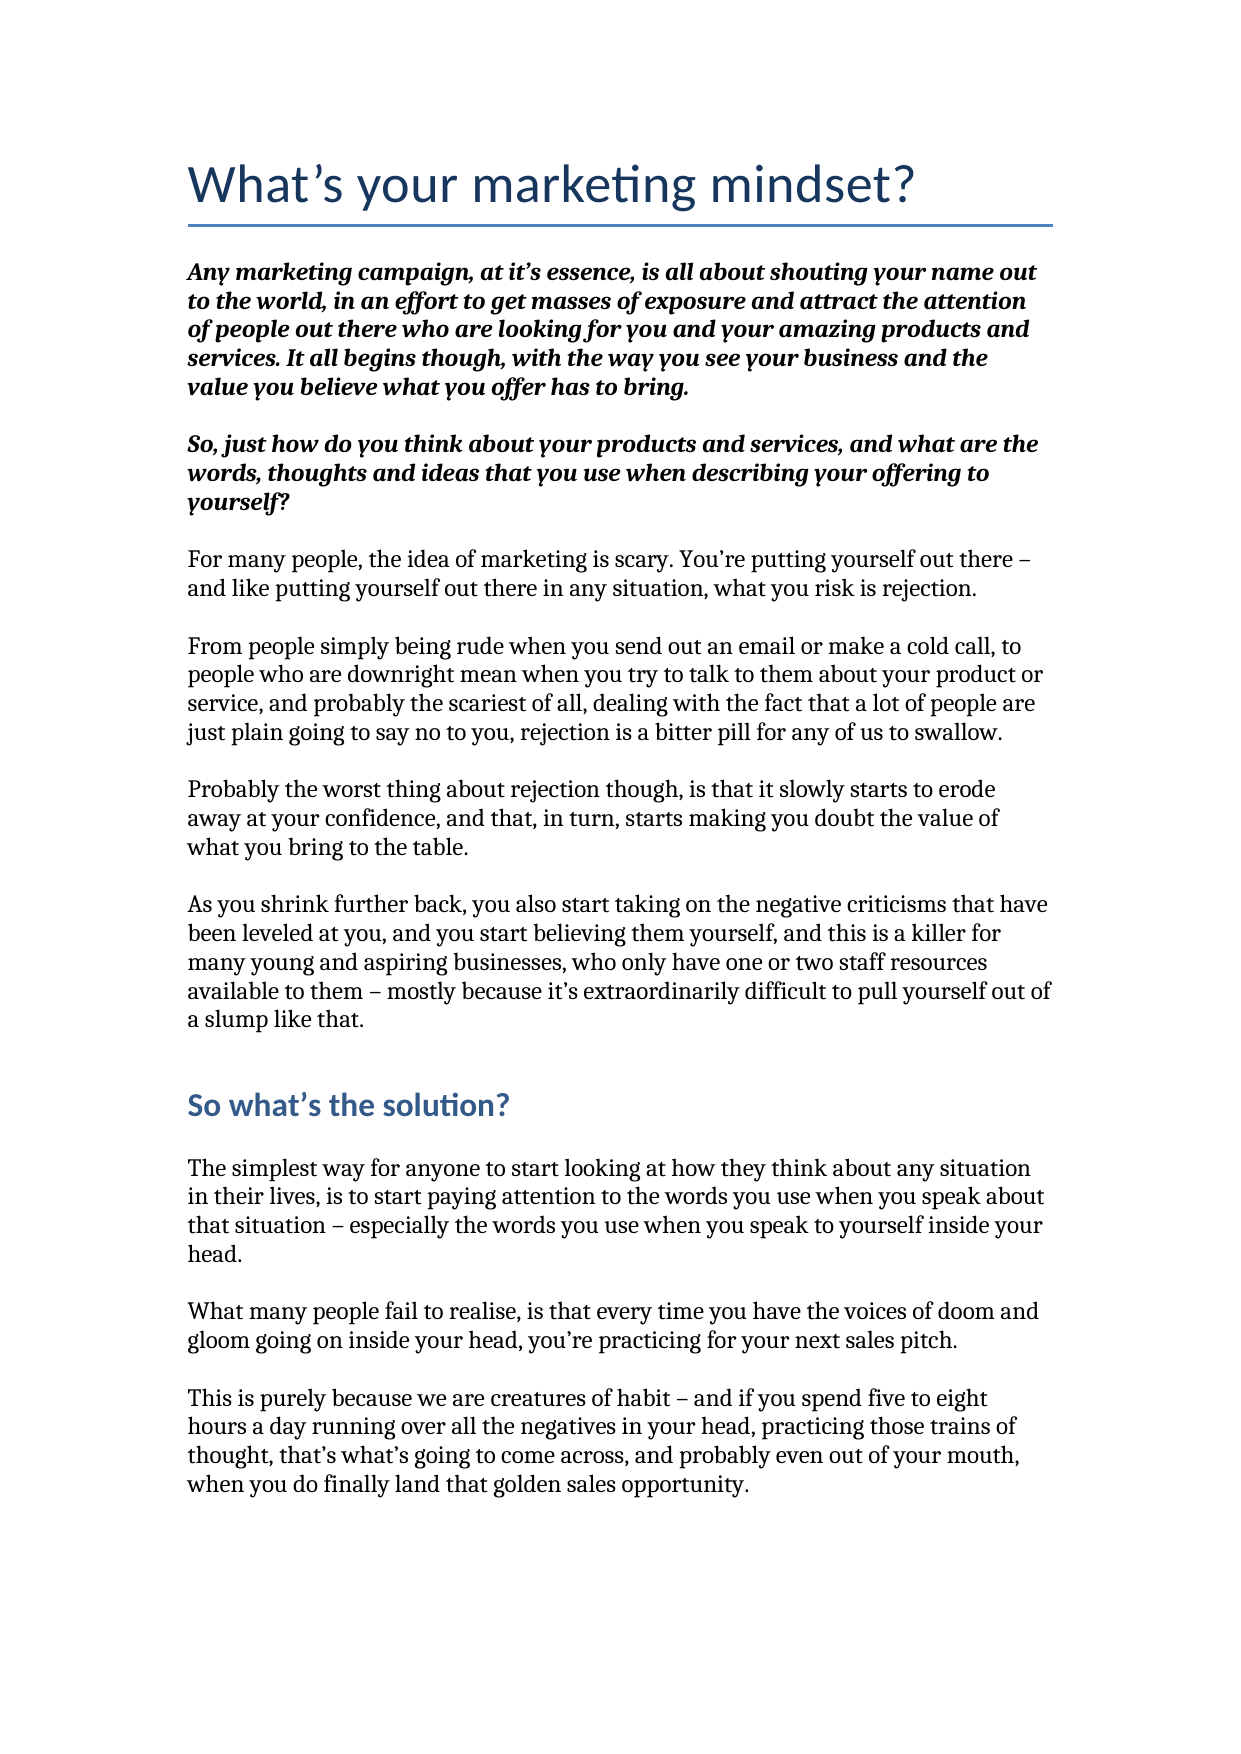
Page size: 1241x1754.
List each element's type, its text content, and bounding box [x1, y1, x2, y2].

text What many people fail to realise, is that every time you have the voices of doom and gloom going on inside your head, you’re practicing for your next sales pitch. [187, 1297, 1053, 1355]
text So, just how do you think about your products and services, and what are the words, thoughts and ideas that you use when describing your offering to yourself? [187, 430, 1053, 517]
text As you shrink further back, you also start taking on the negative criticisms that have been leveled at you, and you start believing them yourself, and this is a killer for many young and aspiring businesses, who only have one or two staff resources available to them – mostly because it’s extraordinarily difficult to pull yourself out of a slump like that. [187, 890, 1053, 1034]
text From people simply being rude when you send out an email or make a cold call, to people who are downright mean when you try to talk to them about your product or service, and probably the scariest of all, dealing with the fact that a lot of people are just plain going to say no to you, rejection is a bitter pill for any of us to swallow. [187, 632, 1053, 747]
text Any marketing campaign, at it’s essence, is all about shouting your name out to the world, in an effort to get masses of exposure and attract the attention of people out there who are looking for you and your amazing products and services. It all begins though, with the way you see your business and the value you believe what you offer has to bring. [187, 258, 1053, 402]
text For many people, the idea of marketing is scary. You’re putting yourself out there – and like putting yourself out there in any situation, what you risk is rejection. [187, 545, 1053, 603]
subtitle So what’s the solution? [187, 1084, 1053, 1125]
text Probably the worst thing about rejection though, is that it slowly starts to erode away at your confidence, and that, in turn, starts making you doubt the value of what you bring to the table. [187, 775, 1053, 862]
text This is purely because we are creatures of habit – and if you spend five to eight hours a day running over all the negatives in your head, practicing those trains of thought, that’s what’s going to come across, and probably even out of your mouth, when you do finally land that golden sales opportunity. [187, 1383, 1053, 1498]
title What’s your marketing mindset? [187, 150, 1053, 227]
text The simplest way for anyone to start looking at how they think about any situation in their lives, is to start paying attention to the words you use when you speak about that situation – especially the words you use when you speak to yourself inside your head. [187, 1153, 1053, 1268]
